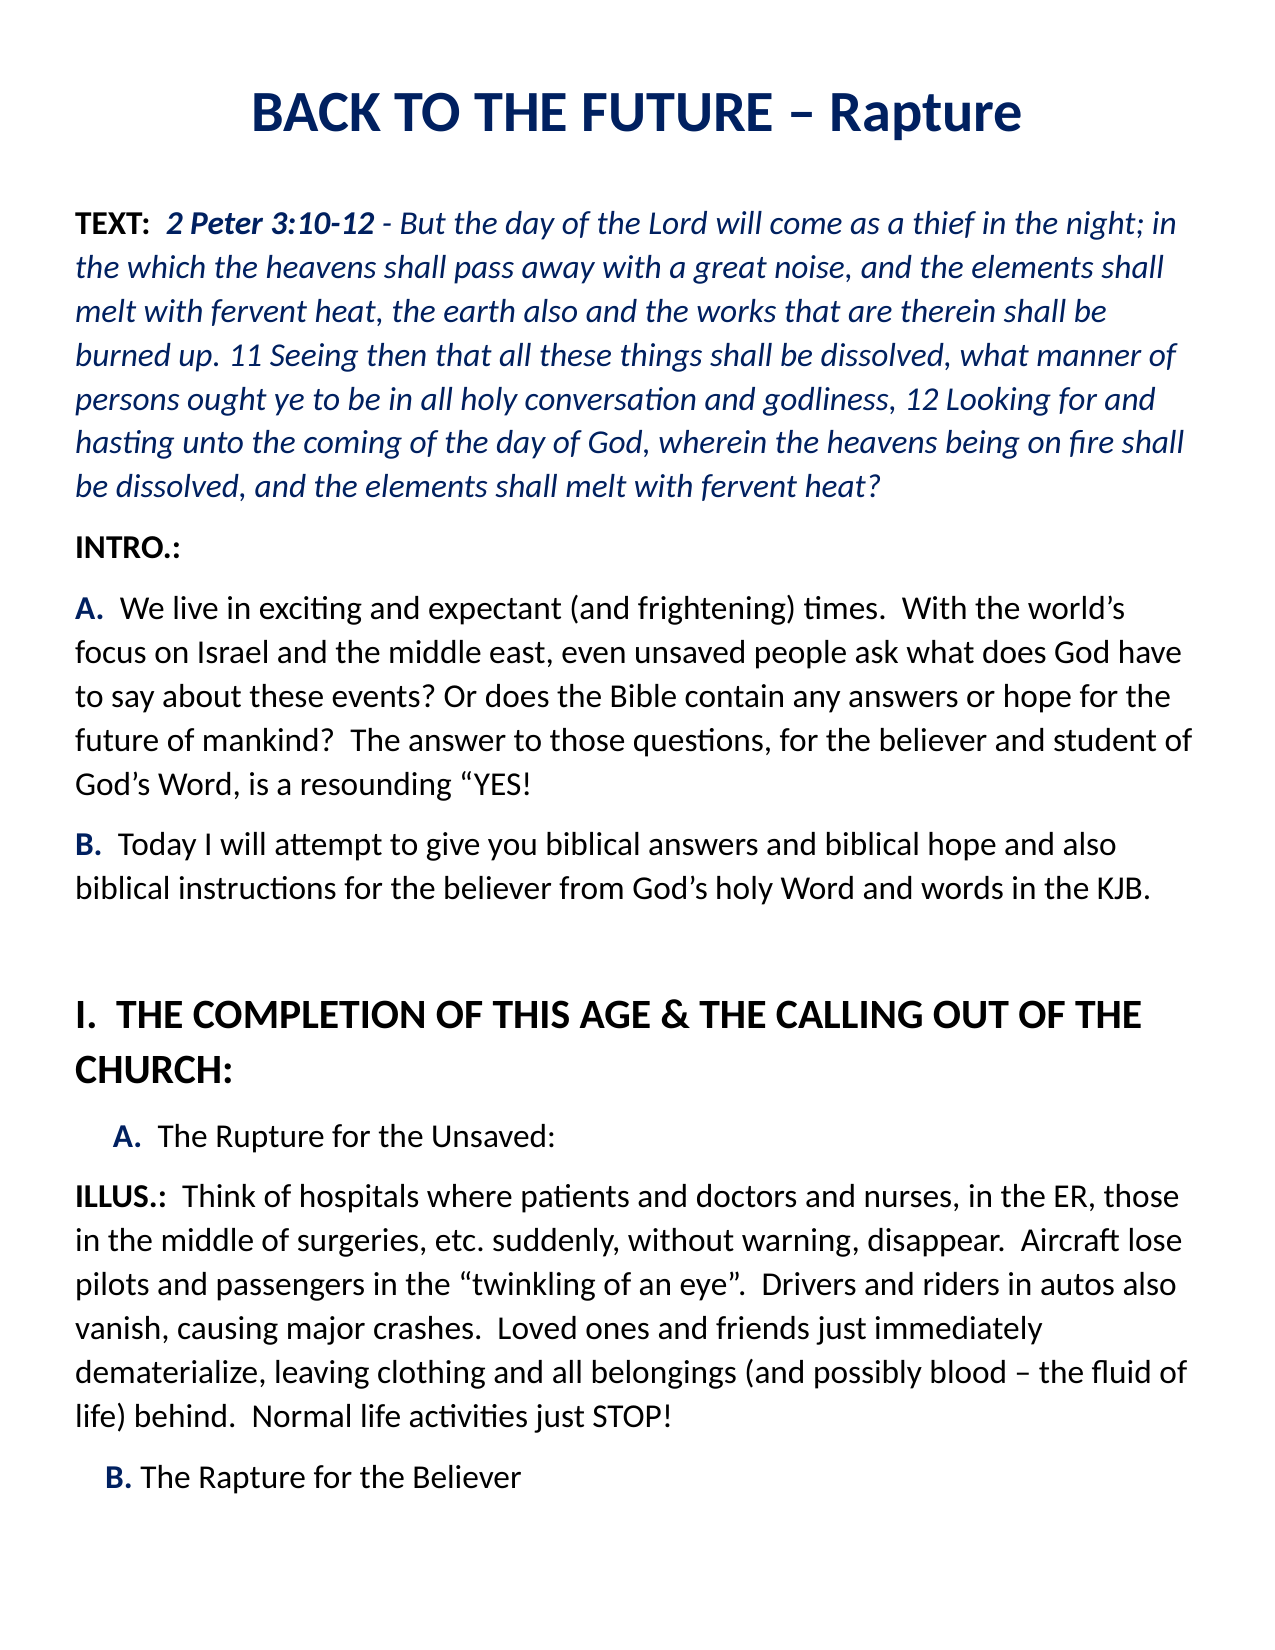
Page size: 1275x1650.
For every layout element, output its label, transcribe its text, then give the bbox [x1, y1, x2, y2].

text ILLUS.: Think of hospitals where patients and doctors and nurses, in the ER, those in the middle of surgeries, etc. suddenly, without warning, disappear. Aircraft lose pilots and passengers in the “twinkling of an eye”. Drivers and riders in autos also vanish, causing major crashes. Loved ones and friends just immediately dematerialize, leaving clothing and all belongings (and possibly blood – the fluid of life) behind. Normal life activities just STOP! [75, 1175, 1200, 1436]
text A. We live in exciting and expectant (and frightening) times. With the world’s focus on Israel and the middle east, even unsaved people ask what does God have to say about these events? Or does the Bible contain any answers or hope for the future of mankind? The answer to those questions, for the believer and student of God’s Word, is a resounding “YES! [75, 587, 1200, 803]
text I. THE COMPLETION OF THIS AGE & THE CALLING OUT OF THE CHURCH: [75, 988, 1200, 1094]
text BACK TO THE FUTURE – Rapture [75, 75, 1200, 146]
text A. The Rupture for the Unsaved: [75, 1115, 1200, 1156]
text TEXT: 2 Peter 3:10-12 - But the day of the Lord will come as a thief in the night; in the which the heavens shall pass away with a great noise, and the elements shall melt with fervent heat, the earth also and the works that are therein shall be burned up. 11 Seeing then that all these things shall be dissolved, what manner of persons ought ye to be in all holy conversation and godliness, 12 Looking for and hasting unto the coming of the day of God, wherein the heavens being on fire shall be dissolved, and the elements shall melt with fervent heat? [75, 202, 1200, 506]
text B. Today I will attempt to give you biblical answers and biblical hope and also biblical instructions for the believer from God’s holy Word and words in the KJB. [75, 823, 1200, 908]
text INTRO.: [75, 526, 1200, 567]
text B. The Rapture for the Believer [75, 1456, 1200, 1497]
